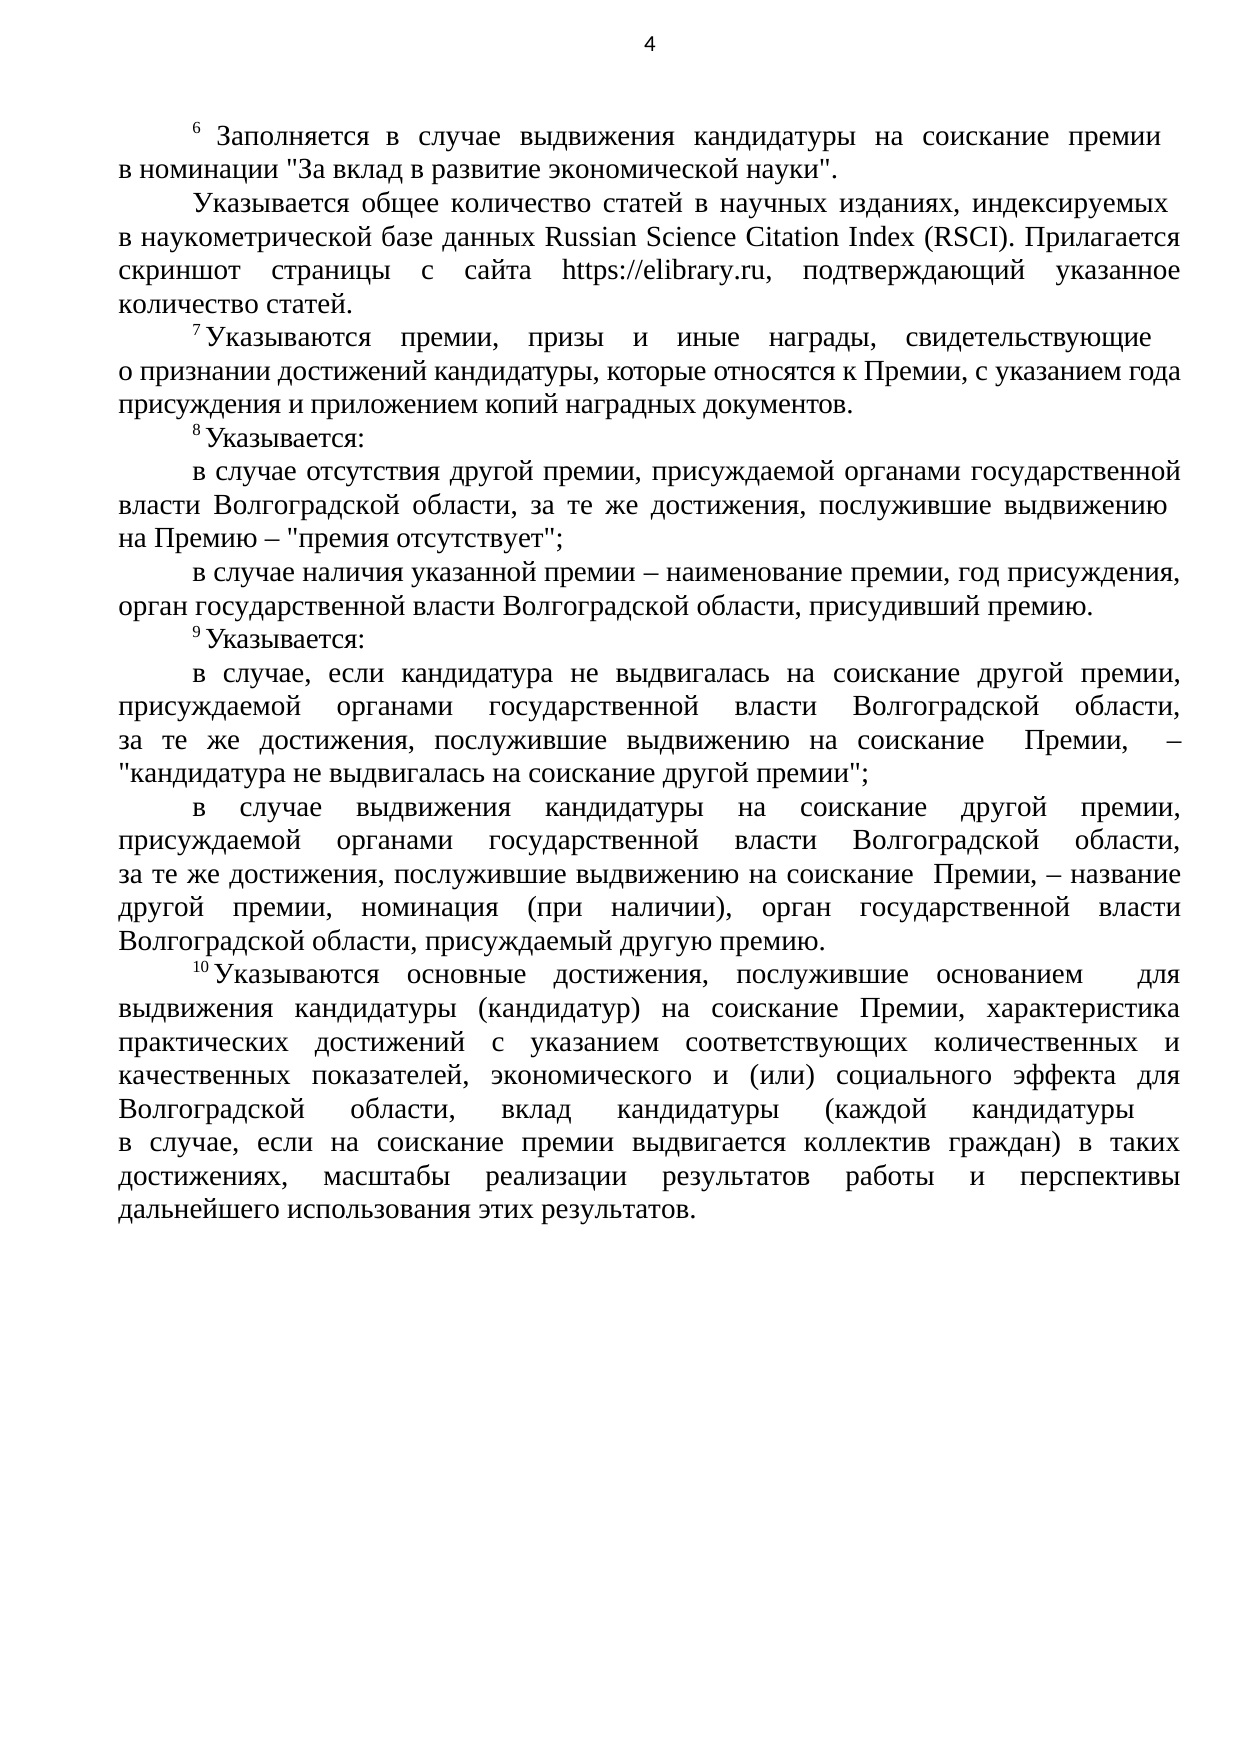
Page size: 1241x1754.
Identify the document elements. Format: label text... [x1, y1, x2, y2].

text в случае отсутствия другой премии, присуждаемой органами государственной власти Волгоградской области, за те же достижения, послужившие выдвижению на Премию – "премия отсутствует"; [118, 453, 1181, 554]
text 10 Указываются основные достижения, послужившие основанием для выдвижения кандидатуры (кандидатур) на соискание Премии, характеристика практических достижений с указанием соответствующих количественных и качественных показателей, экономического и (или) социального эффекта для Волгоградской области, вклад кандидатуры (каждой кандидатуры в случае, если на соискание премии выдвигается коллектив граждан) в таких достижениях, масштабы реализации результатов работы и перспективы дальнейшего использования этих результатов. [118, 957, 1181, 1225]
text 6 Заполняется в случае выдвижения кандидатуры на соискание премии в номинации "За вклад в развитие экономической науки". [118, 118, 1181, 185]
text Указывается общее количество статей в научных изданиях, индексируемых в наукометрической базе данных Russian Science Citation Index (RSCI). Прилагается скриншот страницы с сайта https://elibrary.ru, подтверждающий указанное количество статей. [118, 185, 1181, 319]
text 8 Указывается: [118, 420, 1181, 453]
text 7 Указываются премии, призы и иные награды, свидетельствующие о признании достижений кандидатуры, которые относятся к Премии, с указанием года присуждения и приложением копий наградных документов. [118, 319, 1181, 420]
text в случае выдвижения кандидатуры на соискание другой премии, присуждаемой органами государственной власти Волгоградской области, за те же достижения, послужившие выдвижению на соискание Премии, – название другой премии, номинация (при наличии), орган государственной власти Волгоградской области, присуждаемый другую премию. [118, 789, 1181, 957]
text в случае наличия указанной премии – наименование премии, год присуждения, орган государственной власти Волгоградской области, присудивший премию. [118, 554, 1181, 621]
text 9 Указывается: [118, 621, 1181, 655]
text в случае, если кандидатура не выдвигалась на соискание другой премии, присуждаемой органами государственной власти Волгоградской области, за те же достижения, послужившие выдвижению на соискание Премии, – "кандидатура не выдвигалась на соискание другой премии"; [118, 655, 1181, 789]
